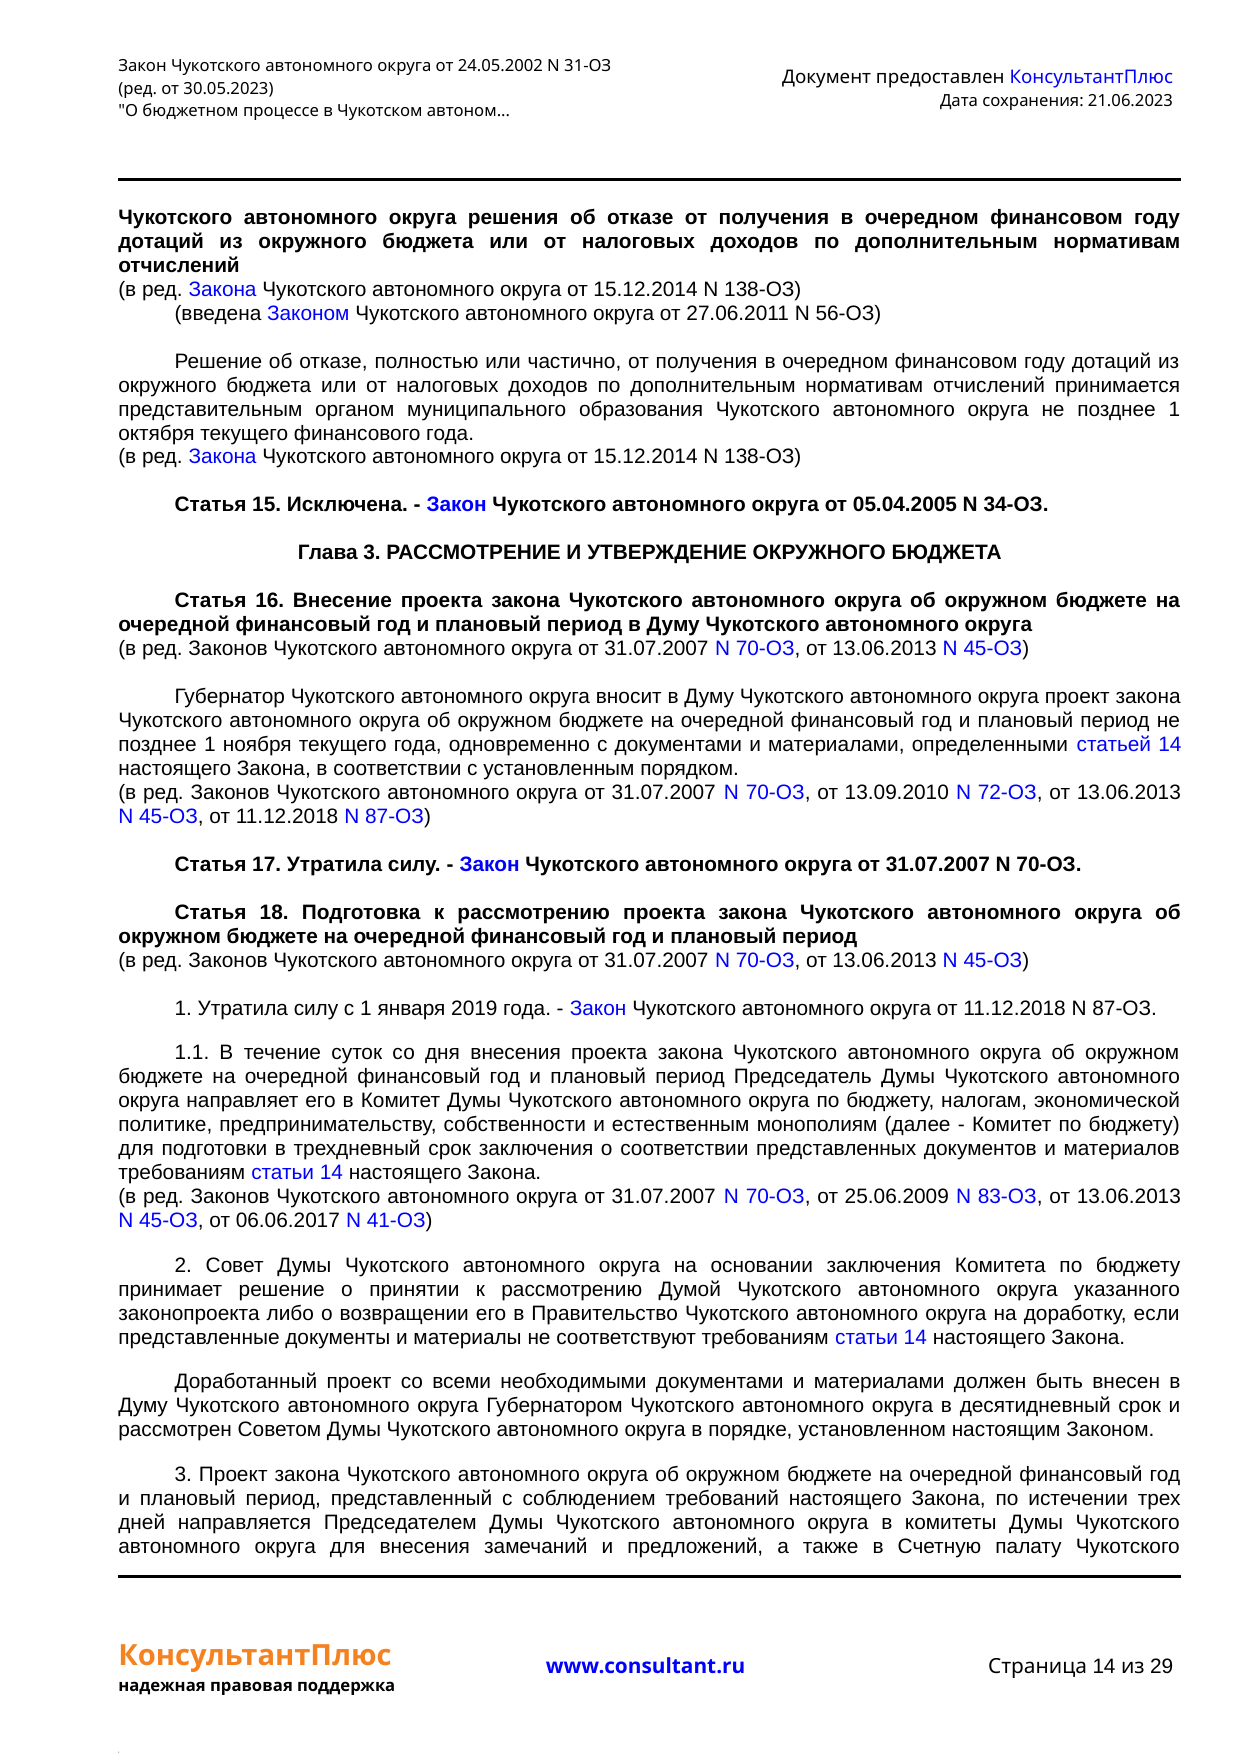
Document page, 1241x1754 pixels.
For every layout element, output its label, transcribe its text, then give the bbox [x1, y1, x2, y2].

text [118, 1462, 1181, 1558]
text (в ред. Закона Чукотского автономного округа от 15.12.2014 N 138-ОЗ) [118, 444, 1181, 468]
text Губернатор Чукотского автономного округа вносит в Думу Чукотского автономного округа проект закона Чукотского автономного округа об окружном бюджете на очередной финансовый год и плановый период не позднее 1 ноября текущего года, одновременно с документами и материалами, определенными статьей 14 настоящего Закона, в соответствии с установленным порядком. [118, 684, 1181, 780]
text 1.1. В течение суток со дня внесения проекта закона Чукотского автономного округа об окружном бюджете на очередной финансовый год и плановый период Председатель Думы Чукотского автономного округа направляет его в Комитет Думы Чукотского автономного округа по бюджету, налогам, экономической политике, предпринимательству, собственности и естественным монополиям (далее - Комитет по бюджету) для подготовки в трехдневный срок заключения о соответствии представленных документов и материалов требованиям статьи 14 настоящего Закона. [118, 1040, 1181, 1184]
title Статья 15. Исключена. - Закон Чукотского автономного округа от 05.04.2005 N 34-ОЗ. [118, 492, 1181, 516]
text (в ред. Законов Чукотского автономного округа от 31.07.2007 N 70-ОЗ, от 13.09.2010 N 72-ОЗ, от 13.06.2013 N 45-ОЗ, от 11.12.2018 N 87-ОЗ) [118, 780, 1181, 828]
text Решение об отказе, полностью или частично, от получения в очередном финансовом году дотаций из окружного бюджета или от налоговых доходов по дополнительным нормативам отчислений принимается представительным органом муниципального образования Чукотского автономного округа не позднее 1 октября текущего финансового года. [118, 348, 1181, 444]
title Статья 17. Утратила силу. - Закон Чукотского автономного округа от 31.07.2007 N 70-ОЗ. [118, 852, 1181, 876]
text 2. Совет Думы Чукотского автономного округа на основании заключения Комитета по бюджету принимает решение о принятии к рассмотрению Думой Чукотского автономного округа указанного законопроекта либо о возвращении его в Правительство Чукотского автономного округа на доработку, если представленные документы и материалы не соответствуют требованиям статьи 14 настоящего Закона. [118, 1253, 1181, 1348]
text Доработанный проект со всеми необходимыми документами и материалами должен быть внесен в Думу Чукотского автономного округа Губернатором Чукотского автономного округа в десятидневный срок и рассмотрен Советом Думы Чукотского автономного округа в порядке, установленном настоящим Законом. [118, 1369, 1181, 1441]
title Статья 18. Подготовка к рассмотрению проекта закона Чукотского автономного округа об окружном бюджете на очередной финансовый год и плановый период [118, 899, 1181, 947]
text 1. Утратила силу с 1 января 2019 года. - Закон Чукотского автономного округа от 11.12.2018 N 87-ОЗ. [118, 995, 1181, 1019]
text (в ред. Законов Чукотского автономного округа от 31.07.2007 N 70-ОЗ, от 13.06.2013 N 45-ОЗ) [118, 947, 1181, 971]
text (в ред. Законов Чукотского автономного округа от 31.07.2007 N 70-ОЗ, от 13.06.2013 N 45-ОЗ) [118, 636, 1181, 660]
title Статья 16. Внесение проекта закона Чукотского автономного округа об окружном бюджете на очередной финансовый год и плановый период в Думу Чукотского автономного округа [118, 588, 1181, 636]
title Глава 3. РАССМОТРЕНИЕ И УТВЕРЖДЕНИЕ ОКРУЖНОГО БЮДЖЕТА [118, 540, 1181, 564]
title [118, 205, 1181, 277]
text (в ред. Законов Чукотского автономного округа от 31.07.2007 N 70-ОЗ, от 25.06.2009 N 83-ОЗ, от 13.06.2013 N 45-ОЗ, от 06.06.2017 N 41-ОЗ) [118, 1184, 1181, 1232]
text (введена Законом Чукотского автономного округа от 27.06.2011 N 56-ОЗ) [118, 301, 1181, 324]
text (в ред. Закона Чукотского автономного округа от 15.12.2014 N 138-ОЗ) [118, 277, 1181, 301]
